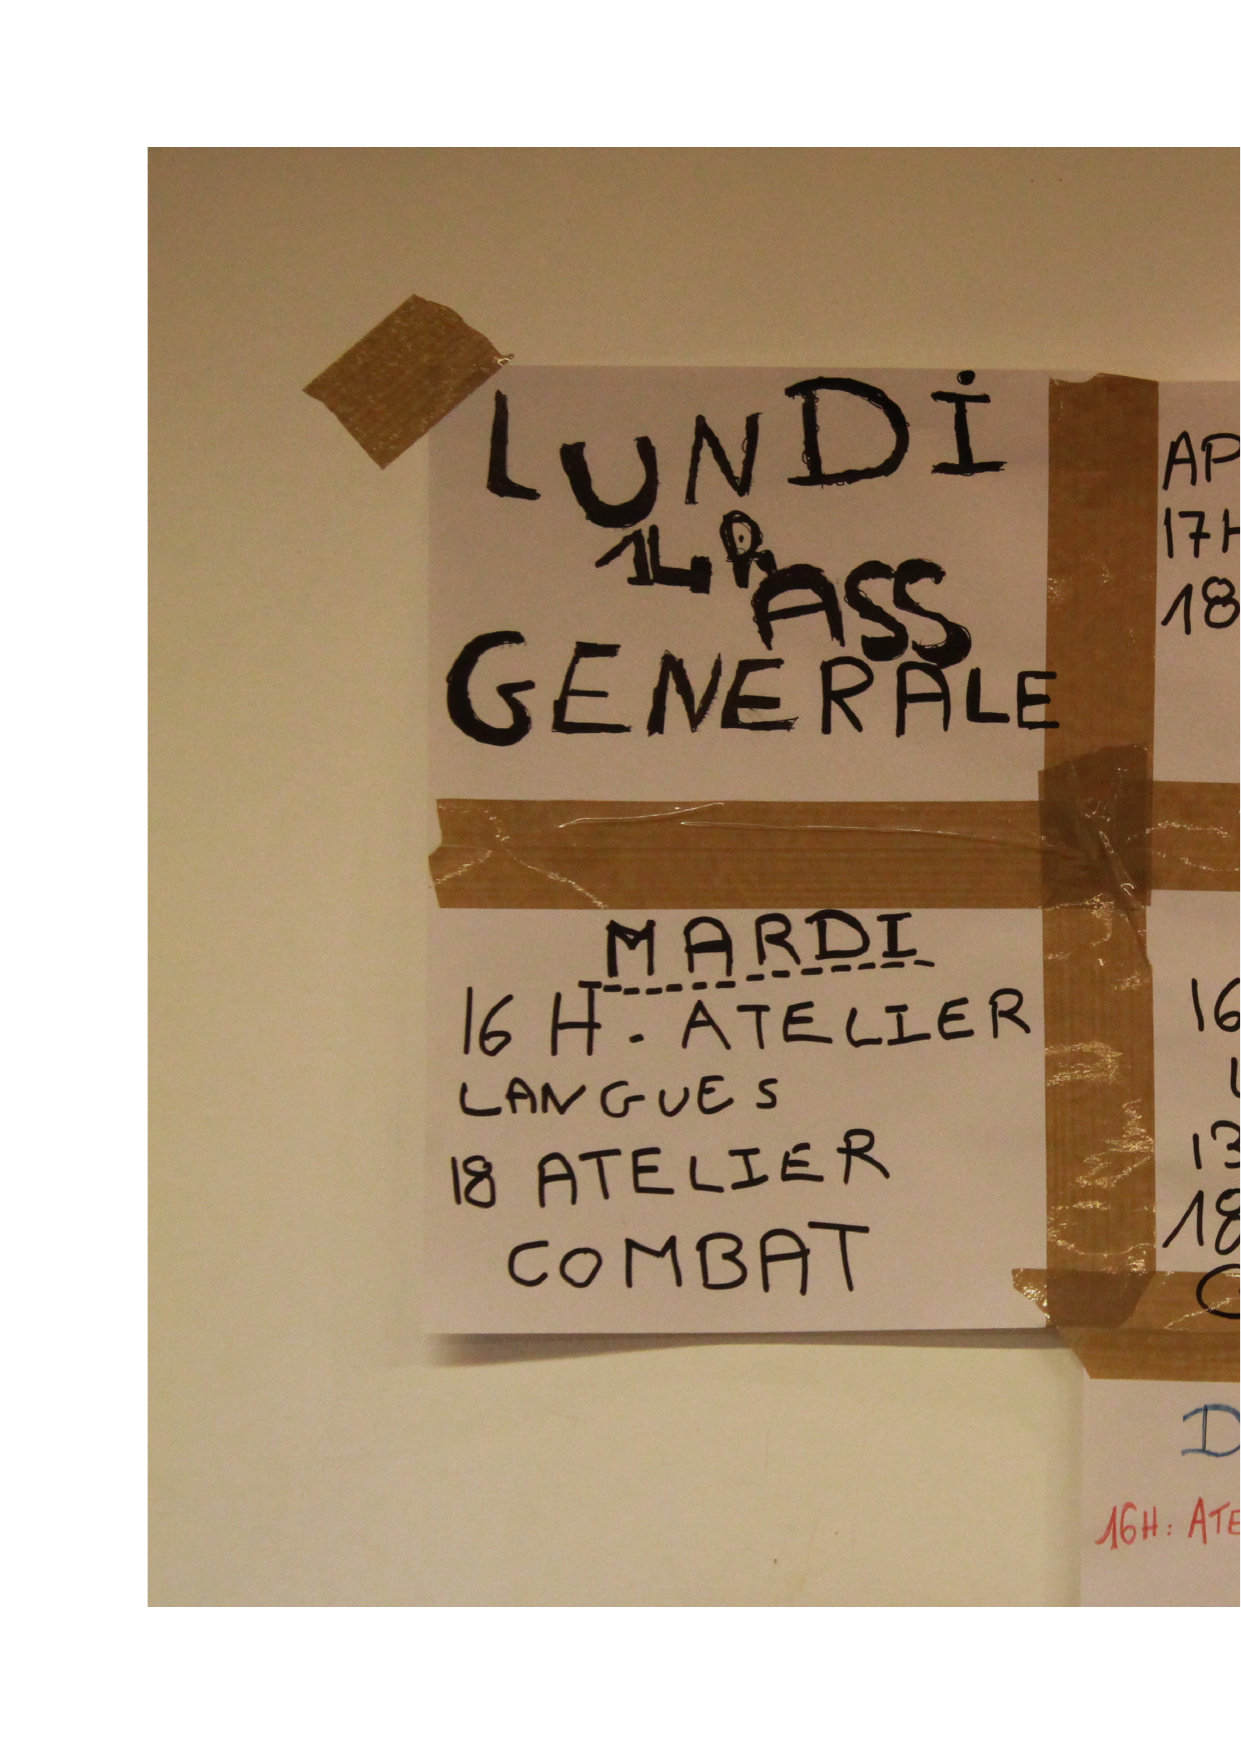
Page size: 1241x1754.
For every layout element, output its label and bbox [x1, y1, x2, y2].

picture [147, 147, 1241, 1607]
